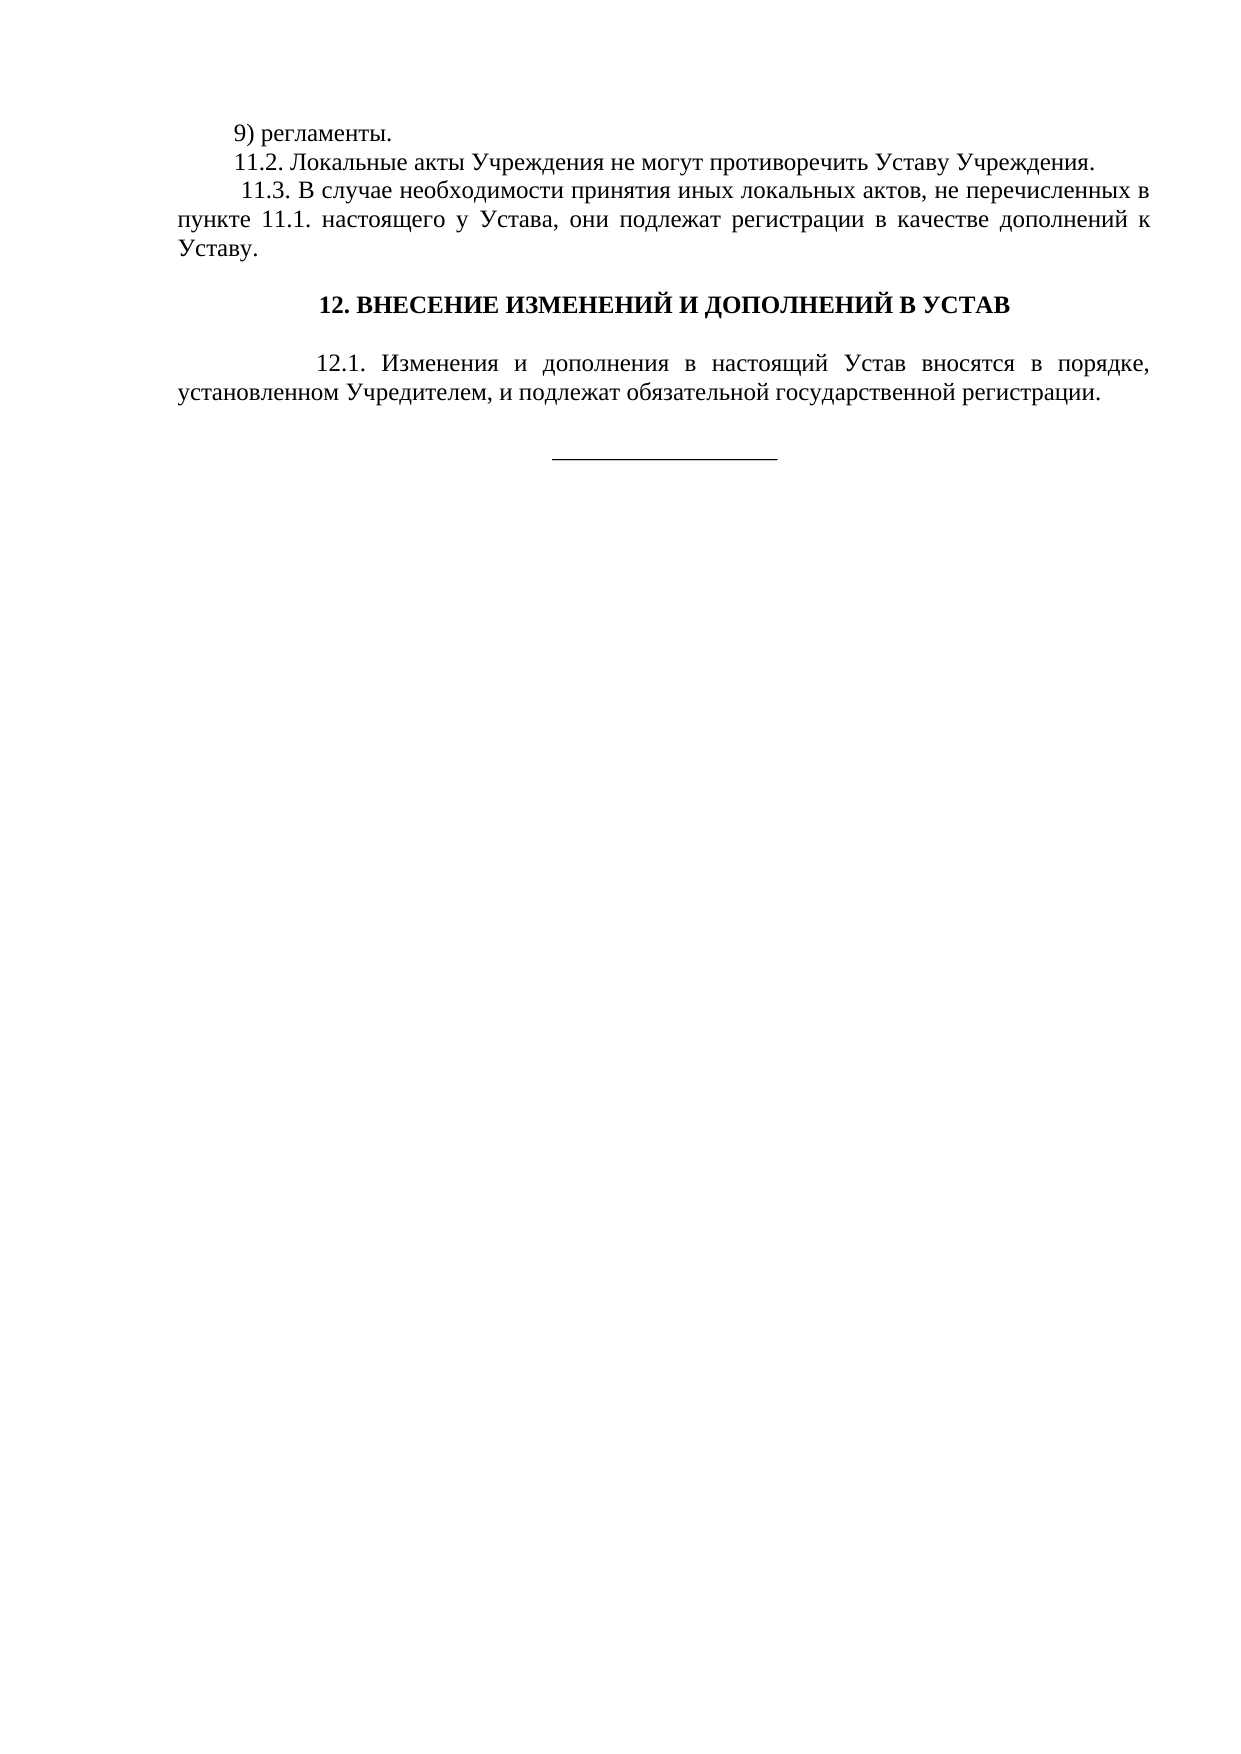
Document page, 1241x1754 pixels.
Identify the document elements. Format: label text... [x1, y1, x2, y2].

text 11.3. В случае необходимости принятия иных локальных актов, не перечисленных в пункте 11.1. настоящего у Устава, они подлежат регистрации в качестве дополнений к Уставу. [177, 176, 1152, 262]
text 12.1. Изменения и дополнения в настоящий Устав вносятся в порядке, установленном Учредителем, и подлежат обязательной государственной регистрации. [177, 348, 1152, 406]
text 9) регламенты. [177, 118, 1152, 147]
text 12. ВНЕСЕНИЕ ИЗМЕНЕНИЙ И ДОПОЛНЕНИЙ В УСТАВ [177, 291, 1152, 319]
text 11.2. Локальные акты Учреждения не могут противоречить Уставу Учреждения. [177, 147, 1152, 176]
text __________________ [177, 434, 1152, 463]
